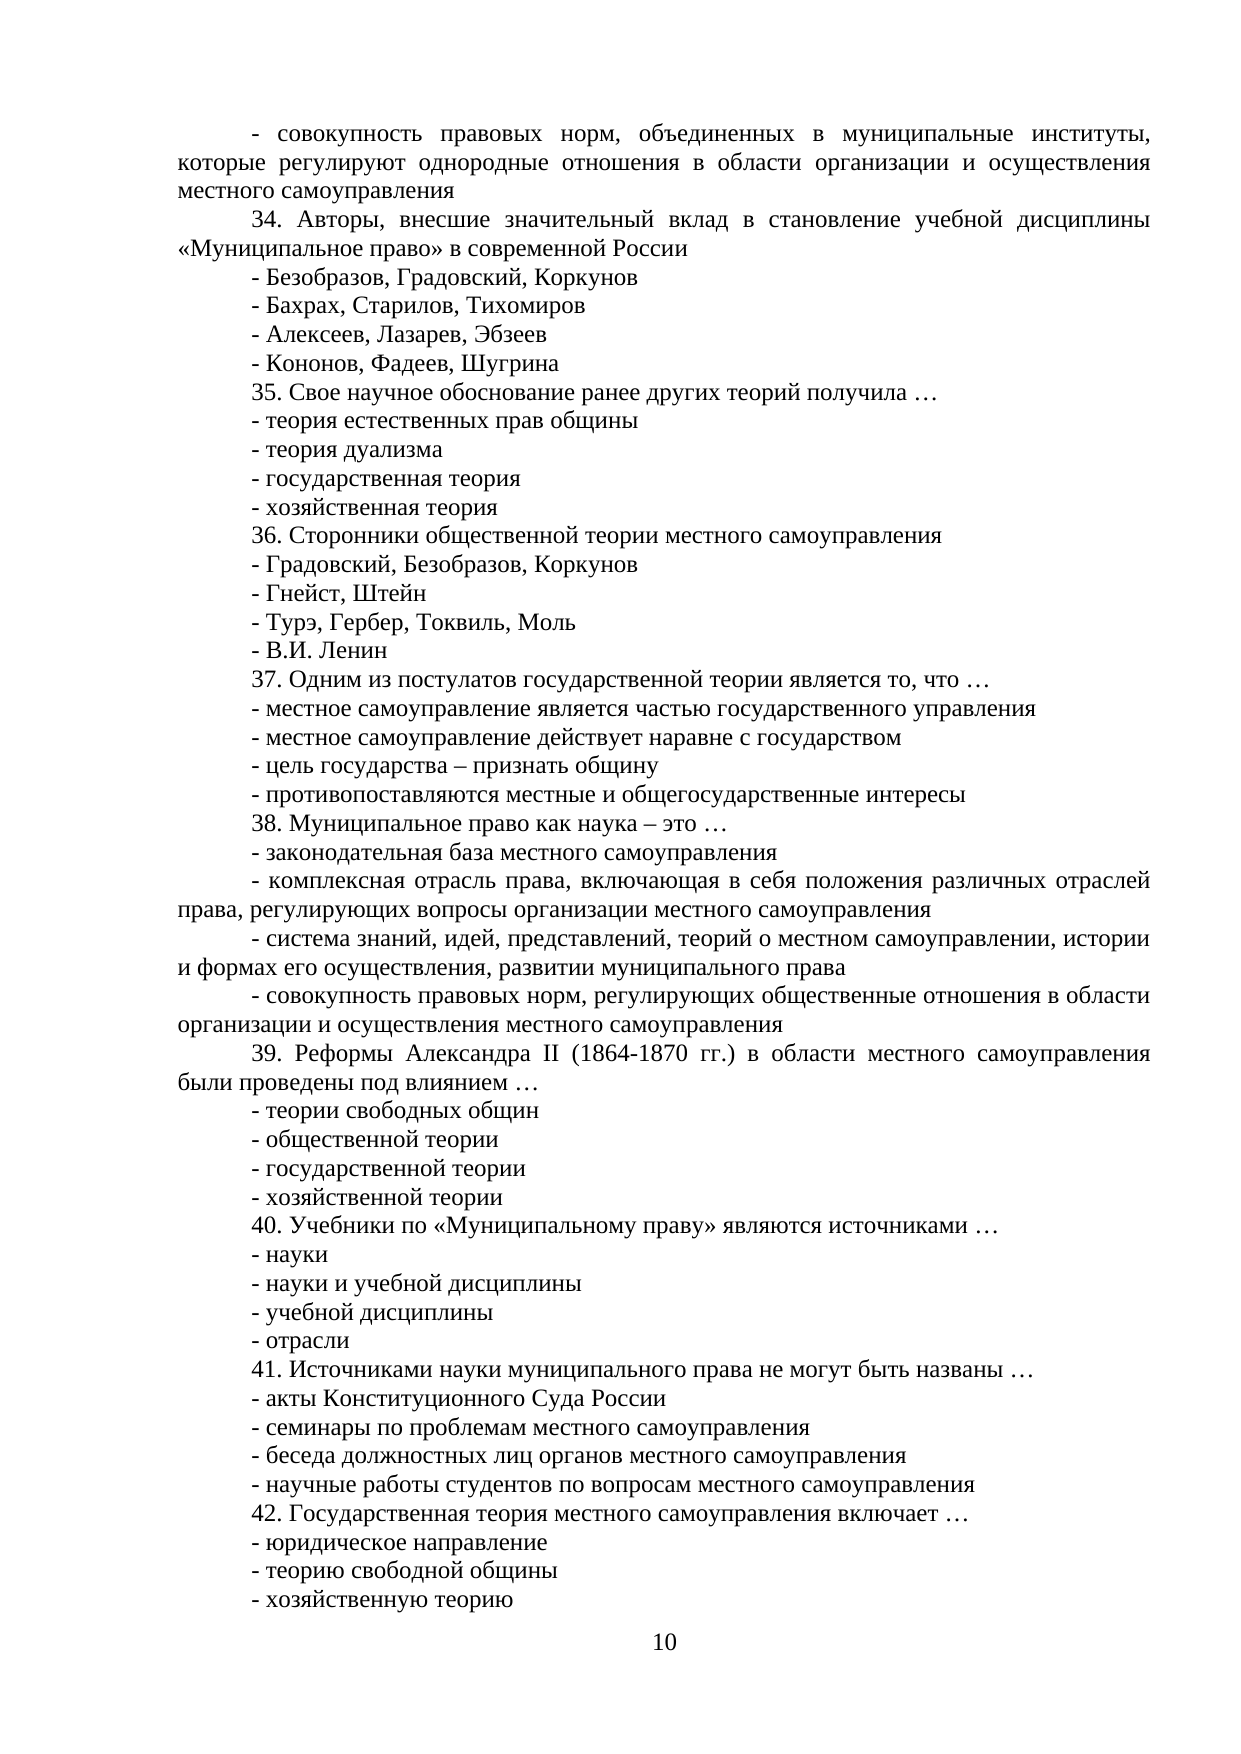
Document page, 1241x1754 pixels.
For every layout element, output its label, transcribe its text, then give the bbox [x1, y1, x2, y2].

text 36. Сторонники общественной теории местного самоуправления [177, 521, 1152, 549]
text - государственная теория [177, 463, 1152, 492]
text - науки и учебной дисциплины [177, 1268, 1152, 1297]
text - Безобразов, Градовский, Коркунов [177, 262, 1152, 291]
text - учебной дисциплины [177, 1297, 1152, 1326]
text - местное самоуправление действует наравне с государством [177, 722, 1152, 751]
text - науки [177, 1239, 1152, 1268]
text - хозяйственной теории [177, 1182, 1152, 1211]
text - государственной теории [177, 1153, 1152, 1182]
text 37. Одним из постулатов государственной теории является то, что … [177, 664, 1152, 693]
text - Турэ, Гербер, Токвиль, Моль [177, 607, 1152, 636]
text - семинары по проблемам местного самоуправления [177, 1412, 1152, 1441]
text - общественной теории [177, 1124, 1152, 1153]
text - Градовский, Безобразов, Коркунов [177, 549, 1152, 578]
text - теорию свободной общины [177, 1556, 1152, 1584]
text - хозяйственная теория [177, 492, 1152, 521]
text - противопоставляются местные и общегосударственные интересы [177, 779, 1152, 808]
text - беседа должностных лиц органов местного самоуправления [177, 1441, 1152, 1469]
text - научные работы студентов по вопросам местного самоуправления [177, 1469, 1152, 1498]
text 41. Источниками науки муниципального права не могут быть названы … [177, 1354, 1152, 1383]
text 39. Реформы Александра II (1864-1870 гг.) в области местного самоуправления были проведены под влиянием … [177, 1038, 1152, 1096]
text 38. Муниципальное право как наука – это … [177, 808, 1152, 837]
text 40. Учебники по «Муниципальному праву» являются источниками … [177, 1211, 1152, 1239]
text - Бахрах, Старилов, Тихомиров [177, 291, 1152, 319]
text - система знаний, идей, представлений, теорий о местном самоуправлении, истории и формах его осуществления, развитии муниципального права [177, 923, 1152, 981]
text - совокупность правовых норм, объединенных в муниципальные институты, которые регулируют однородные отношения в области организации и осуществления местного самоуправления [177, 118, 1152, 204]
text 42. Государственная теория местного самоуправления включает … [177, 1498, 1152, 1527]
text - теория дуализма [177, 434, 1152, 463]
text - законодательная база местного самоуправления [177, 837, 1152, 866]
text - цель государства – признать общину [177, 751, 1152, 779]
text - Гнейст, Штейн [177, 578, 1152, 607]
text - хозяйственную теорию [177, 1584, 1152, 1613]
text 34. Авторы, внесшие значительный вклад в становление учебной дисциплины «Муниципальное право» в современной России [177, 204, 1152, 262]
text - теории свободных общин [177, 1096, 1152, 1124]
text - В.И. Ленин [177, 636, 1152, 664]
text 35. Свое научное обоснование ранее других теорий получила … [177, 377, 1152, 406]
text - теория естественных прав общины [177, 406, 1152, 434]
text - акты Конституционного Суда России [177, 1383, 1152, 1412]
text - Кононов, Фадеев, Шугрина [177, 348, 1152, 377]
text - юридическое направление [177, 1527, 1152, 1556]
text - совокупность правовых норм, регулирующих общественные отношения в области организации и осуществления местного самоуправления [177, 981, 1152, 1038]
text - отрасли [177, 1326, 1152, 1354]
text - Алексеев, Лазарев, Эбзеев [177, 319, 1152, 348]
text - местное самоуправление является частью государственного управления [177, 693, 1152, 722]
text - комплексная отрасль права, включающая в себя положения различных отраслей права, регулирующих вопросы организации местного самоуправления [177, 866, 1152, 923]
